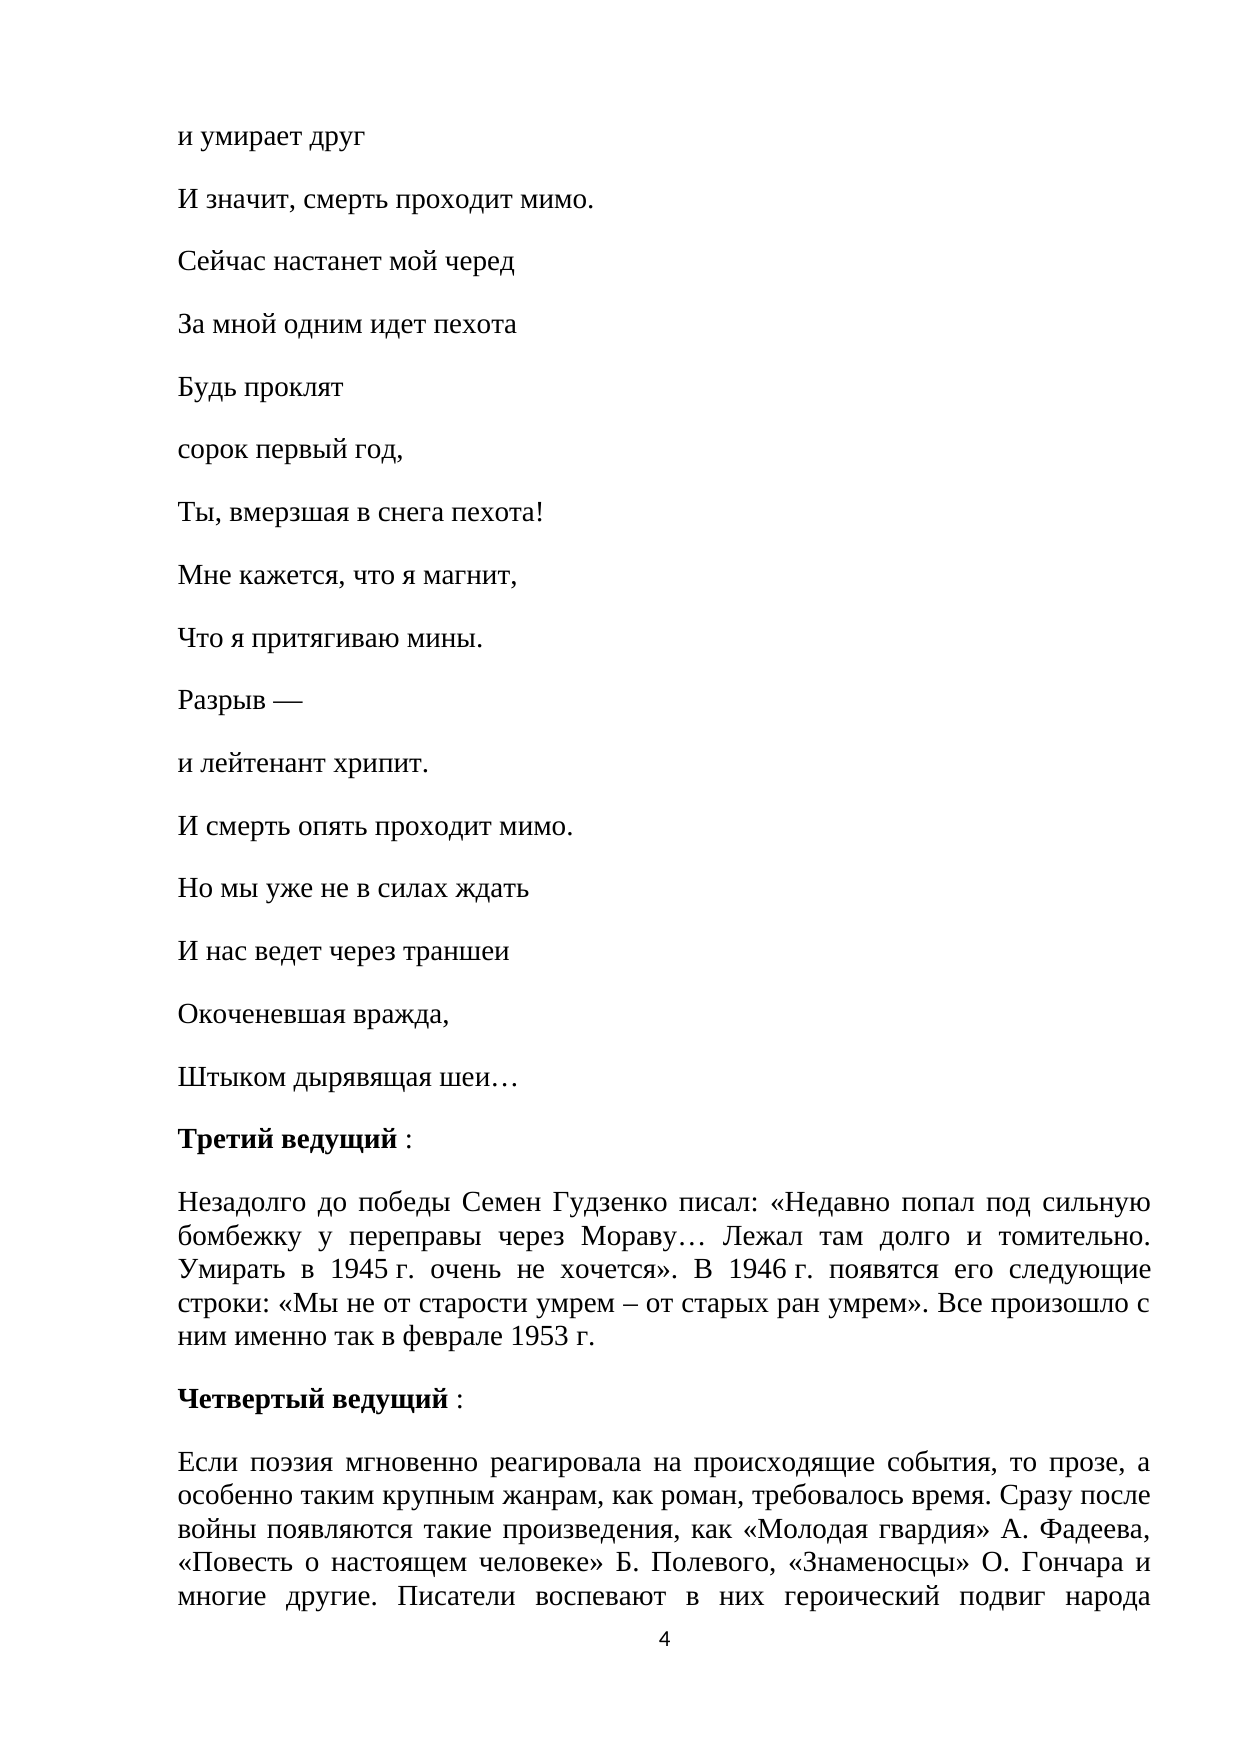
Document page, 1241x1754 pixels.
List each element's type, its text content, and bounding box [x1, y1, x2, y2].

text Ты, вмерзшая в снега пехота! [177, 494, 1152, 528]
text и лейтенант хрипит. [177, 745, 1152, 779]
text Разрыв — [177, 682, 1152, 716]
text Но мы уже не в силах ждать [177, 871, 1152, 904]
text И нас ведет через траншеи [177, 933, 1152, 967]
text Будь проклят [177, 369, 1152, 402]
text Окоченевшая вражда, [177, 996, 1152, 1029]
text Что я притягиваю мины. [177, 620, 1152, 653]
text За мной одним идет пехота [177, 306, 1152, 340]
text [177, 1444, 1152, 1611]
text Четвертый ведущий : [177, 1381, 1152, 1414]
text Незадолго до победы Семен Гудзенко писал: «Недавно попал под сильную бомбежку у переправы через Мораву… Лежал там долго и томительно. Умирать в 1945 г. очень не хочется». В 1946 г. появятся его следующие строки: «Мы не от старости умрем – от старых ран умрем». Все произошло с ним именно так в феврале 1953 г. [177, 1184, 1152, 1352]
text Штыком дырявящая шеи… [177, 1059, 1152, 1092]
text И значит, смерть проходит мимо. [177, 181, 1152, 214]
text И смерть опять проходит мимо. [177, 808, 1152, 841]
text Третий ведущий : [177, 1121, 1152, 1155]
text Мне кажется, что я магнит, [177, 557, 1152, 591]
text сорок первый год, [177, 432, 1152, 465]
text Сейчас настанет мой черед [177, 243, 1152, 277]
text и умирает друг [177, 118, 1152, 152]
